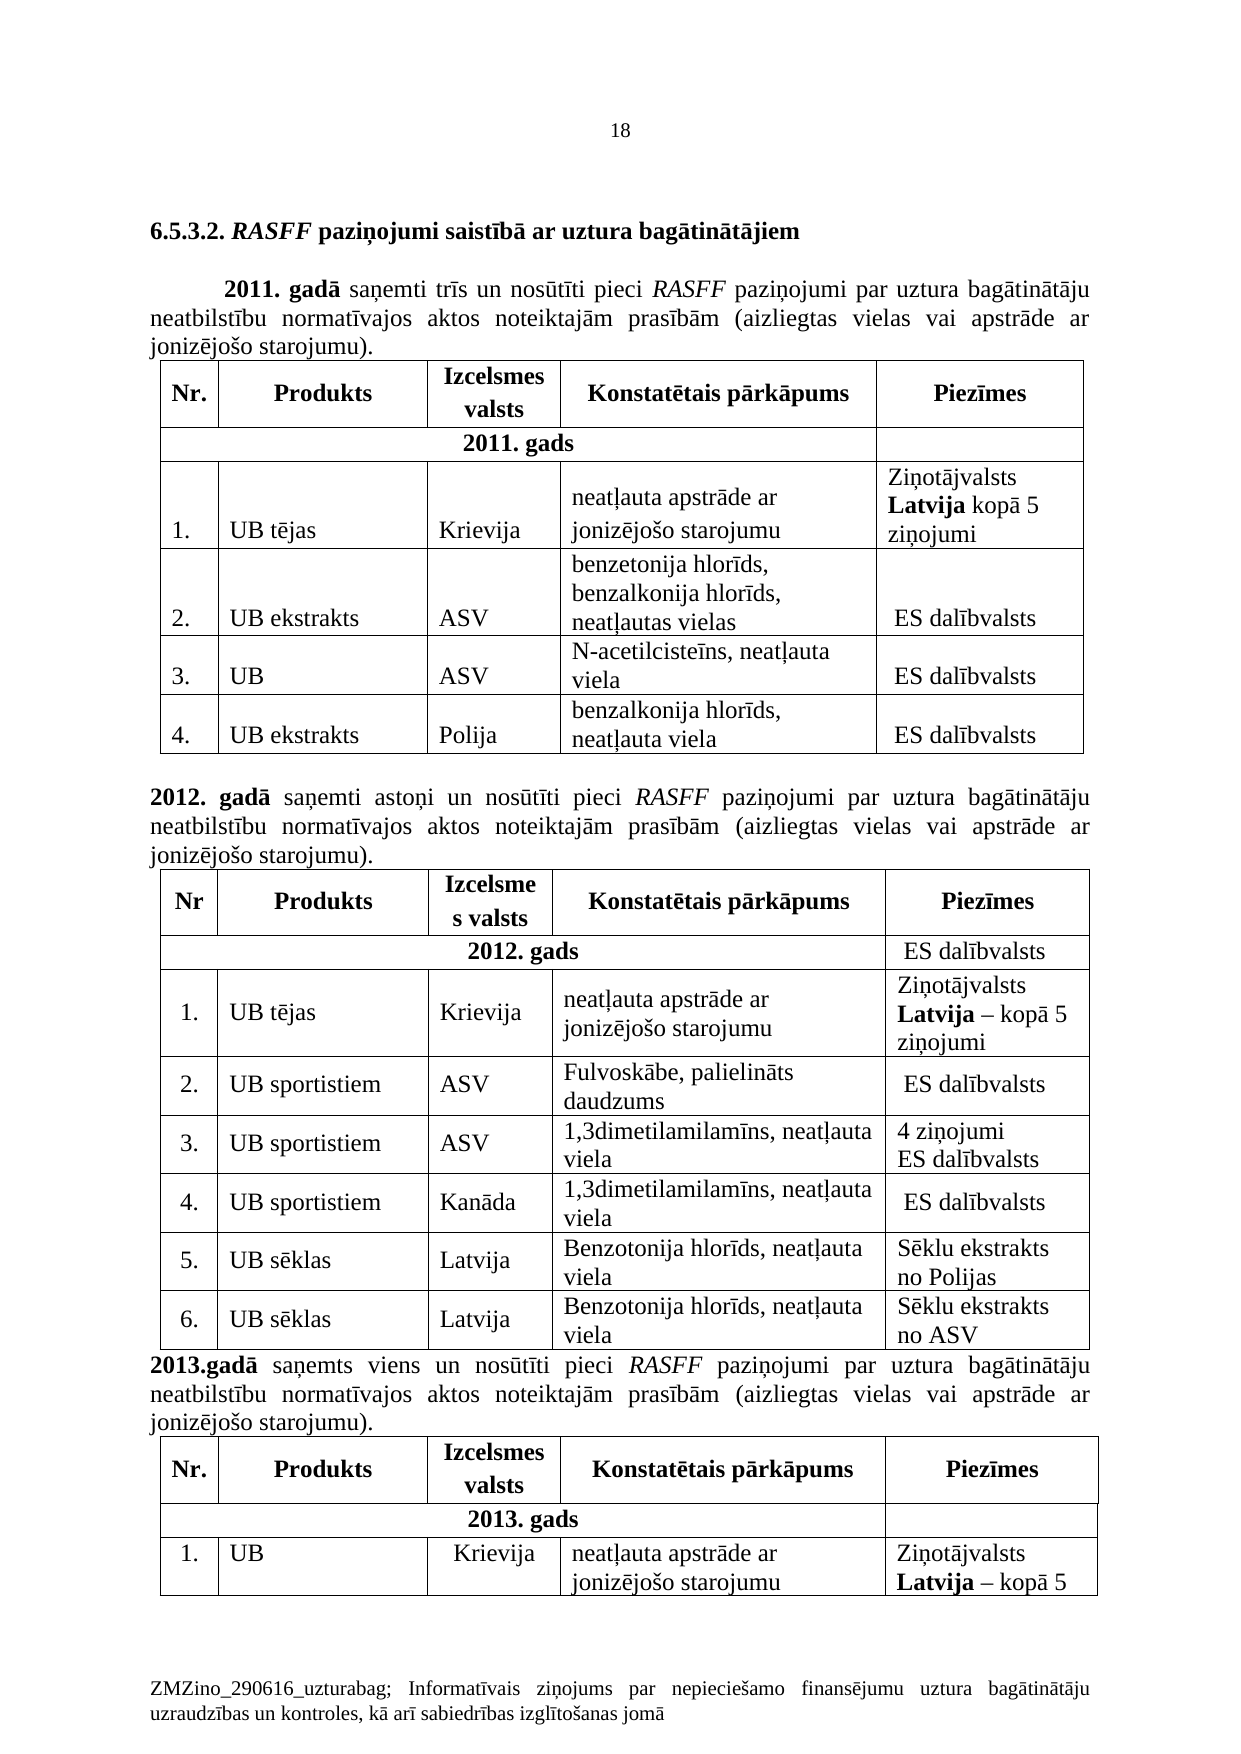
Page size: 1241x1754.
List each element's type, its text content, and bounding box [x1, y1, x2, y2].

table_cell Sēklu ekstrakts no Polijas [886, 1233, 1089, 1290]
table_cell Kanāda [429, 1174, 552, 1232]
table_cell ASV [428, 549, 560, 635]
table_cell ES dalībvalsts [886, 936, 1089, 969]
table_header Konstatētais pārkāpums [561, 1437, 885, 1503]
table_header Produkts [219, 361, 427, 427]
table_cell N-acetilcisteīns, neatļauta viela [561, 636, 876, 694]
table_header Produkts [219, 1437, 427, 1503]
table_cell Latvija [429, 1291, 552, 1349]
table_cell 2. [161, 1057, 217, 1115]
table_cell Ziņotājvalsts Latvija kopā 5 ziņojumi [877, 462, 1083, 548]
table_cell Krievija [428, 462, 560, 548]
table_cell UB ekstrakts [219, 695, 427, 752]
table_header Piezīmes [877, 361, 1083, 427]
table_cell ASV [428, 636, 560, 694]
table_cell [561, 1538, 885, 1595]
table_cell ASV [429, 1057, 552, 1115]
table_cell Latvija [429, 1233, 552, 1290]
table_cell UB [219, 1538, 427, 1595]
table_cell 3. [161, 636, 218, 694]
table_header Izcelsmes valsts [428, 1437, 560, 1503]
table_cell UB tējas [219, 462, 427, 548]
table_cell Ziņotājvalsts Latvija – kopā 5 ziņojumi [886, 970, 1089, 1056]
table_cell 4. [161, 695, 218, 752]
table_header Konstatētais pārkāpums [553, 870, 885, 935]
table_cell ES dalībvalsts [877, 549, 1083, 635]
table_cell UB sportistiem [218, 1174, 428, 1232]
table_cell UB sēklas [218, 1233, 428, 1290]
table_cell UB [219, 636, 427, 694]
table_cell UB sportistiem [218, 1116, 428, 1173]
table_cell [886, 1538, 1097, 1595]
table_cell Fulvoskābe, palielināts daudzums [553, 1057, 885, 1115]
table_cell neatļauta apstrāde ar jonizējošo starojumu [553, 970, 885, 1056]
table_cell ES dalībvalsts [877, 695, 1083, 752]
table_cell ES dalībvalsts [886, 1057, 1089, 1115]
table_header Piezīmes [886, 870, 1089, 935]
table_cell 6. [161, 1291, 217, 1349]
table_cell 1,3dimetilamilamīns, neatļauta viela [553, 1116, 885, 1173]
table_cell ES dalībvalsts [877, 636, 1083, 694]
table_header Nr. [161, 361, 218, 427]
table_cell UB sportistiem [218, 1057, 428, 1115]
text 2011. gadā saņemti trīs un nosūtīti pieci RASFF paziņojumi par uztura bagātinātāju neatbilstību normatīvajos aktos noteiktajām prasībām (aizliegtas vielas vai apstrāde ar jonizējošo starojumu). [150, 274, 1090, 360]
table_cell 1. [161, 462, 218, 548]
text 6.5.3.2. RASFF paziņojumi saistībā ar uztura bagātinātājiem [150, 216, 1090, 245]
table_cell 5. [161, 1233, 217, 1290]
table_cell ES dalībvalsts [886, 1174, 1089, 1232]
table_cell UB tējas [218, 970, 428, 1056]
table_cell benzetonija hlorīds, benzalkonija hlorīds, neatļautas vielas [561, 549, 876, 635]
table_cell 2013. gads [161, 1504, 885, 1537]
table_header Nr [161, 870, 217, 935]
table_cell [877, 428, 1083, 461]
text 2012. gadā saņemti astoņi un nosūtīti pieci RASFF paziņojumi par uztura bagātinātāju neatbilstību normatīvajos aktos noteiktajām prasībām (aizliegtas vielas vai apstrāde ar jonizējošo starojumu). [150, 782, 1090, 868]
table_cell 2011. gads [161, 428, 876, 461]
table_cell neatļauta apstrāde ar jonizējošo starojumu [561, 462, 876, 548]
table_cell Krievija [429, 970, 552, 1056]
table_header Piezīmes [886, 1437, 1098, 1503]
table_cell 4 ziņojumi ES dalībvalsts [886, 1116, 1089, 1173]
table_header Izcelsmes valsts [428, 361, 560, 427]
table_cell benzalkonija hlorīds, neatļauta viela [561, 695, 876, 752]
table_cell Sēklu ekstrakts no ASV [886, 1291, 1089, 1349]
table_cell 3. [161, 1116, 217, 1173]
table_cell 2012. gads [161, 936, 885, 969]
table_cell Polija [428, 695, 560, 752]
table_cell UB sēklas [218, 1291, 428, 1349]
table_cell 2. [161, 549, 218, 635]
table_cell 4. [161, 1174, 217, 1232]
table_cell 1. [161, 970, 217, 1056]
table_header Produkts [218, 870, 428, 935]
text 2013.gadā saņemts viens un nosūtīti pieci RASFF paziņojumi par uztura bagātinātāju neatbilstību normatīvajos aktos noteiktajām prasībām (aizliegtas vielas vai apstrāde ar jonizējošo starojumu). [150, 1350, 1090, 1436]
table_cell [886, 1504, 1097, 1537]
table_cell Benzotonija hlorīds, neatļauta viela [553, 1291, 885, 1349]
table_cell 1. [161, 1538, 218, 1595]
table_header Nr. [161, 1437, 218, 1503]
table_cell Krievija [428, 1538, 560, 1595]
table_cell UB ekstrakts [219, 549, 427, 635]
table_cell ASV [429, 1116, 552, 1173]
table_header Izcelsmes valsts [429, 870, 552, 935]
table_cell 1,3dimetilamilamīns, neatļauta viela [553, 1174, 885, 1232]
table_cell Benzotonija hlorīds, neatļauta viela [553, 1233, 885, 1290]
table_header Konstatētais pārkāpums [561, 361, 876, 427]
